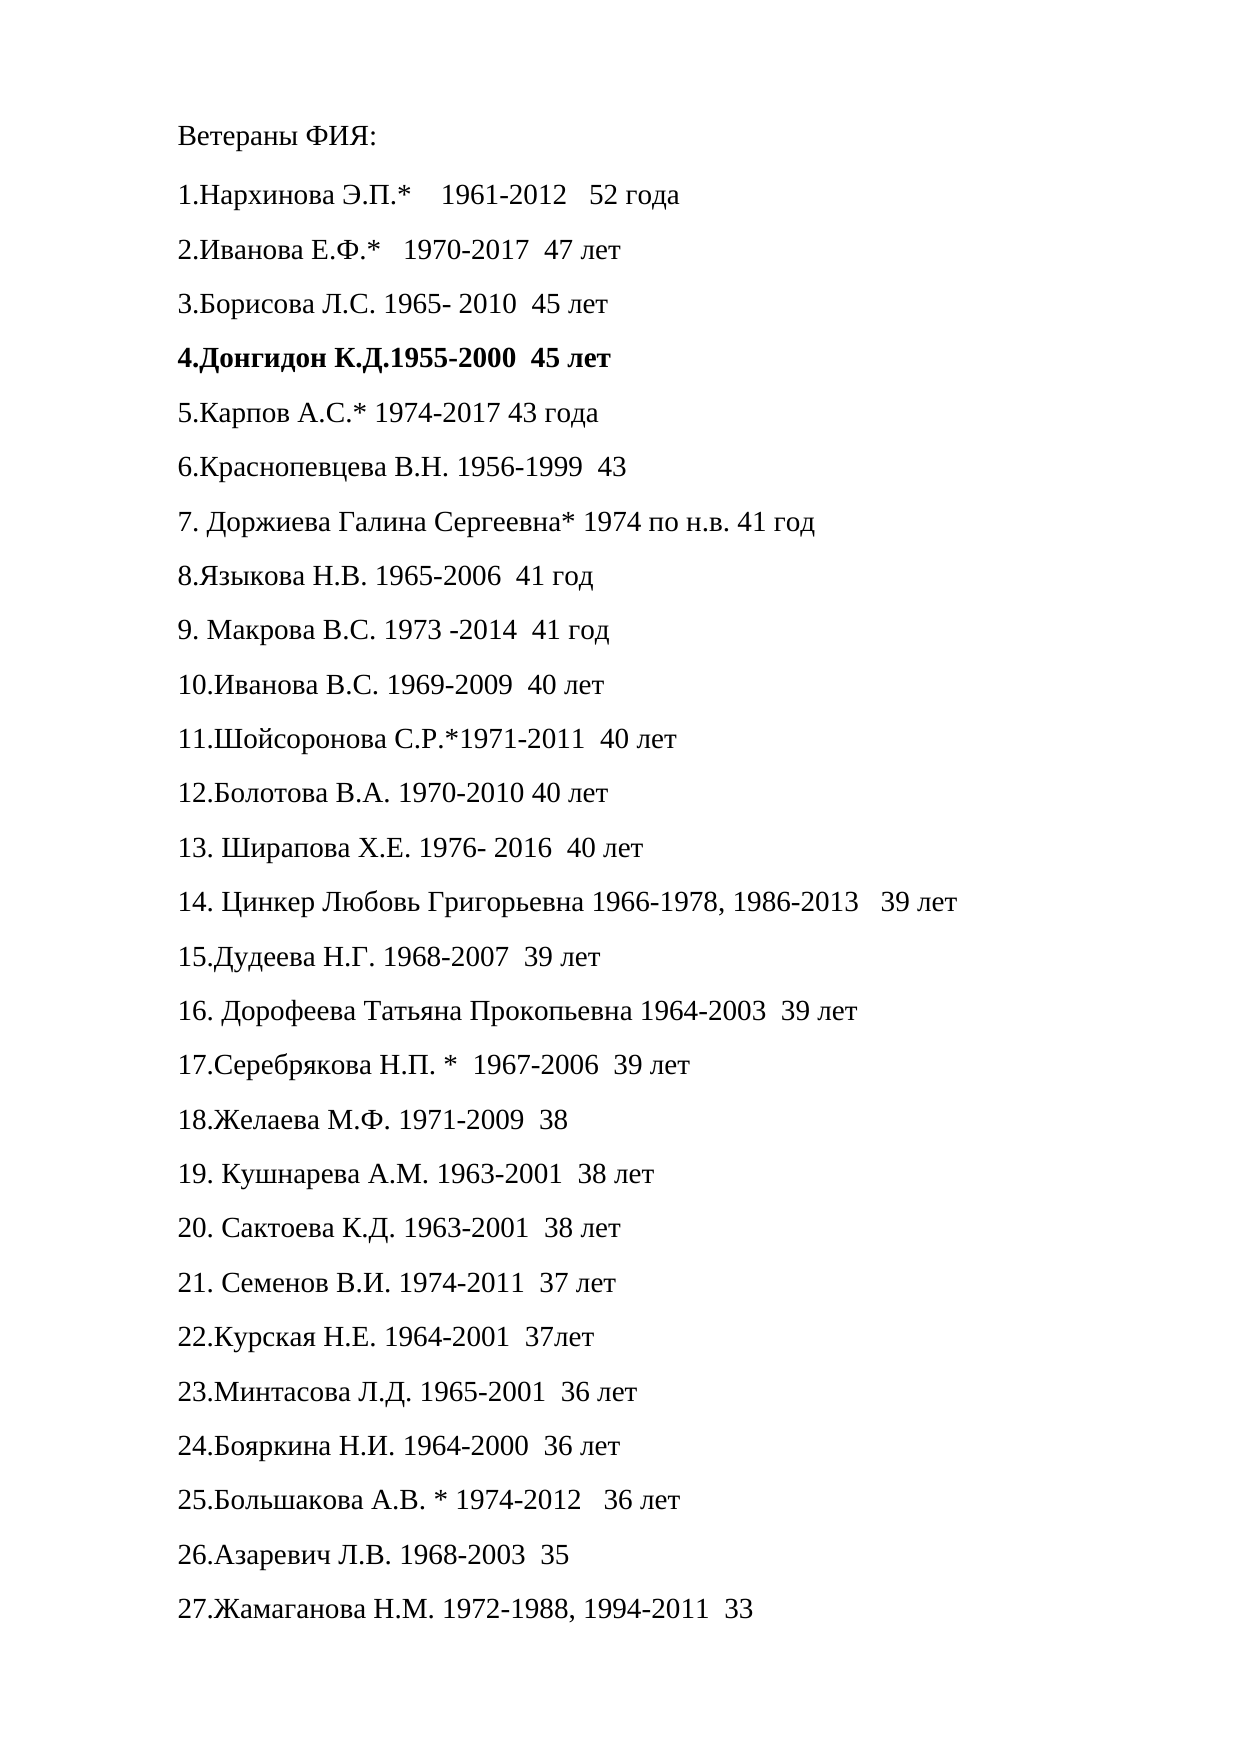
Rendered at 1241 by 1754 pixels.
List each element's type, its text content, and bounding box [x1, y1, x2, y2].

text 5.Карпов А.С.* 1974-2017 43 года [177, 395, 1152, 428]
text 27.Жамаганова Н.М. 1972-1988, 1994-2011 33 [177, 1591, 1152, 1625]
text 4.Донгидон К.Д.1955-2000 45 лет [177, 341, 1152, 374]
text 21. Семенов В.И. 1974-2011 37 лет [177, 1265, 1152, 1298]
text 18.Желаева М.Ф. 1971-2009 38 [177, 1102, 1152, 1135]
text 17.Серебрякова Н.П. * 1967-2006 39 лет [177, 1047, 1152, 1081]
text 10.Иванова В.С. 1969-2009 40 лет [177, 667, 1152, 700]
text 14. Цинкер Любовь Григорьевна 1966-1978, 1986-2013 39 лет [177, 884, 1152, 918]
text 12.Болотова В.А. 1970-2010 40 лет [177, 776, 1152, 809]
text Ветераны ФИЯ: [177, 118, 1152, 152]
text 19. Кушнарева А.М. 1963-2001 38 лет [177, 1156, 1152, 1190]
text 23.Минтасова Л.Д. 1965-2001 36 лет [177, 1374, 1152, 1407]
text 20. Сактоева К.Д. 1963-2001 38 лет [177, 1211, 1152, 1244]
text 2.Иванова Е.Ф.* 1970-2017 47 лет [177, 232, 1152, 265]
text 16. Дорофеева Татьяна Прокопьевна 1964-2003 39 лет [177, 993, 1152, 1027]
text 11.Шойсоронова С.Р.*1971-2011 40 лет [177, 721, 1152, 755]
text 3.Борисова Л.С. 1965- 2010 45 лет [177, 286, 1152, 320]
text 8.Языкова Н.В. 1965-2006 41 год [177, 558, 1152, 592]
text 26.Азаревич Л.В. 1968-2003 35 [177, 1537, 1152, 1570]
text 13. Ширапова Х.Е. 1976- 2016 40 лет [177, 830, 1152, 863]
text 15.Дудеева Н.Г. 1968-2007 39 лет [177, 939, 1152, 972]
text 9. Макрова В.С. 1973 -2014 41 год [177, 612, 1152, 646]
text 22.Курская Н.Е. 1964-2001 37лет [177, 1319, 1152, 1353]
text 7. Доржиева Галина Сергеевна* 1974 по н.в. 41 год [177, 504, 1152, 537]
text 24.Бояркина Н.И. 1964-2000 36 лет [177, 1428, 1152, 1462]
text 1.Нархинова Э.П.* 1961-2012 52 года [177, 177, 1152, 211]
text 25.Большакова А.В. * 1974-2012 36 лет [177, 1482, 1152, 1516]
text 6.Краснопевцева В.Н. 1956-1999 43 [177, 449, 1152, 483]
